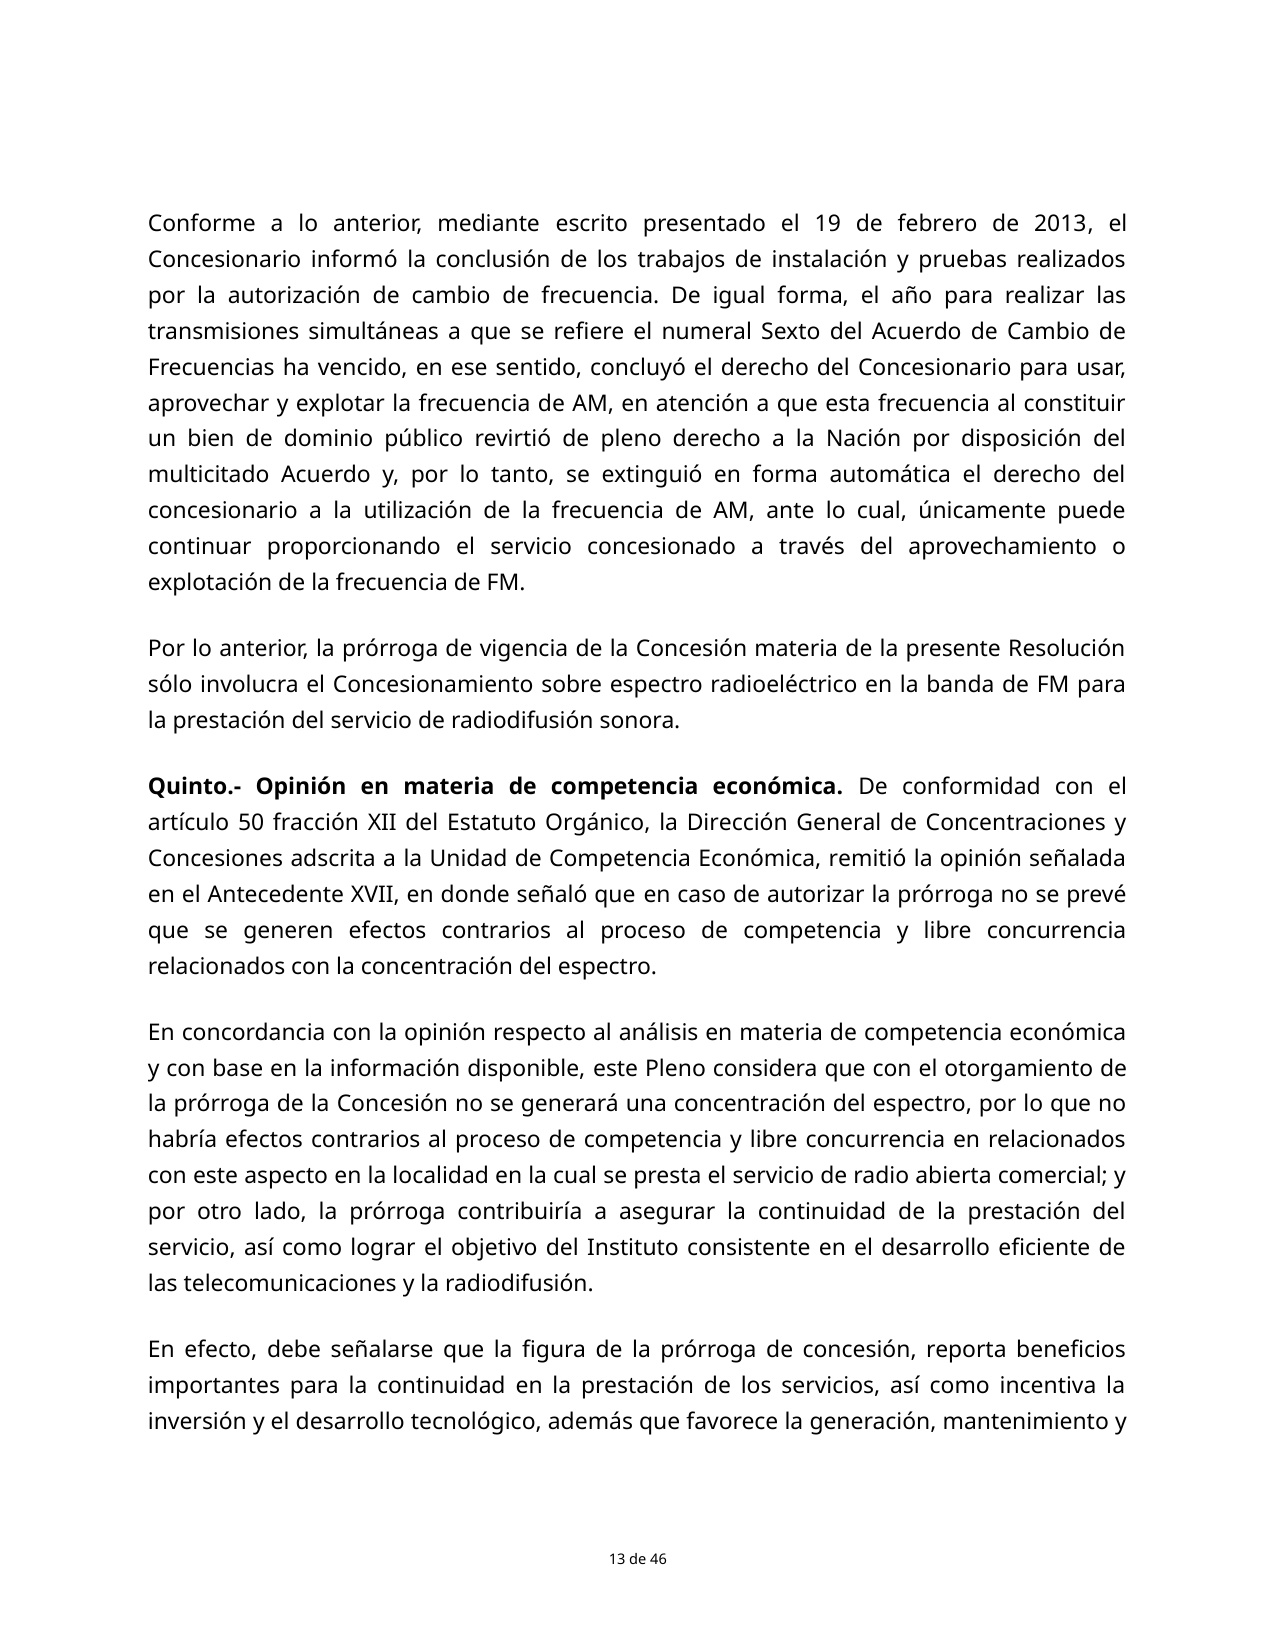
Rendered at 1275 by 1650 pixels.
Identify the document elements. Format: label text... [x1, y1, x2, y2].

text Conforme a lo anterior, mediante escrito presentado el 19 de febrero de 2013, el Concesionario informó la conclusión de los trabajos de instalación y pruebas realizados por la autorización de cambio de frecuencia. De igual forma, el año para realizar las transmisiones simultáneas a que se refiere el numeral Sexto del Acuerdo de Cambio de Frecuencias ha vencido, en ese sentido, concluyó el derecho del Concesionario para usar, aprovechar y explotar la frecuencia de AM, en atención a que esta frecuencia al constituir un bien de dominio público revirtió de pleno derecho a la Nación por disposición del multicitado Acuerdo y, por lo tanto, se extinguió en forma automática el derecho del concesionario a la utilización de la frecuencia de AM, ante lo cual, únicamente puede continuar proporcionando el servicio concesionado a través del aprovechamiento o explotación de la frecuencia de FM. [148, 207, 1127, 597]
text Por lo anterior, la prórroga de vigencia de la Concesión materia de la presente Resolución sólo involucra el Concesionamiento sobre espectro radioeléctrico en la banda de FM para la prestación del servicio de radiodifusión sonora. [148, 632, 1127, 735]
text En concordancia con la opinión respecto al análisis en materia de competencia económica y con base en la información disponible, este Pleno considera que con el otorgamiento de la prórroga de la Concesión no se generará una concentración del espectro, por lo que no habría efectos contrarios al proceso de competencia y libre concurrencia en relacionados con este aspecto en la localidad en la cual se presta el servicio de radio abierta comercial; y por otro lado, la prórroga contribuiría a asegurar la continuidad de la prestación del servicio, así como lograr el objetivo del Instituto consistente en el desarrollo eficiente de las telecomunicaciones y la radiodifusión. [148, 1016, 1127, 1298]
text Quinto.- Opinión en materia de competencia económica. De conformidad con el artículo 50 fracción XII del Estatuto Orgánico, la Dirección General de Concentraciones y Concesiones adscrita a la Unidad de Competencia Económica, remitió la opinión señalada en el Antecedente XVII, en donde señaló que en caso de autorizar la prórroga no se prevé que se generen efectos contrarios al proceso de competencia y libre concurrencia relacionados con la concentración del espectro. [148, 770, 1127, 981]
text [148, 1333, 1127, 1436]
